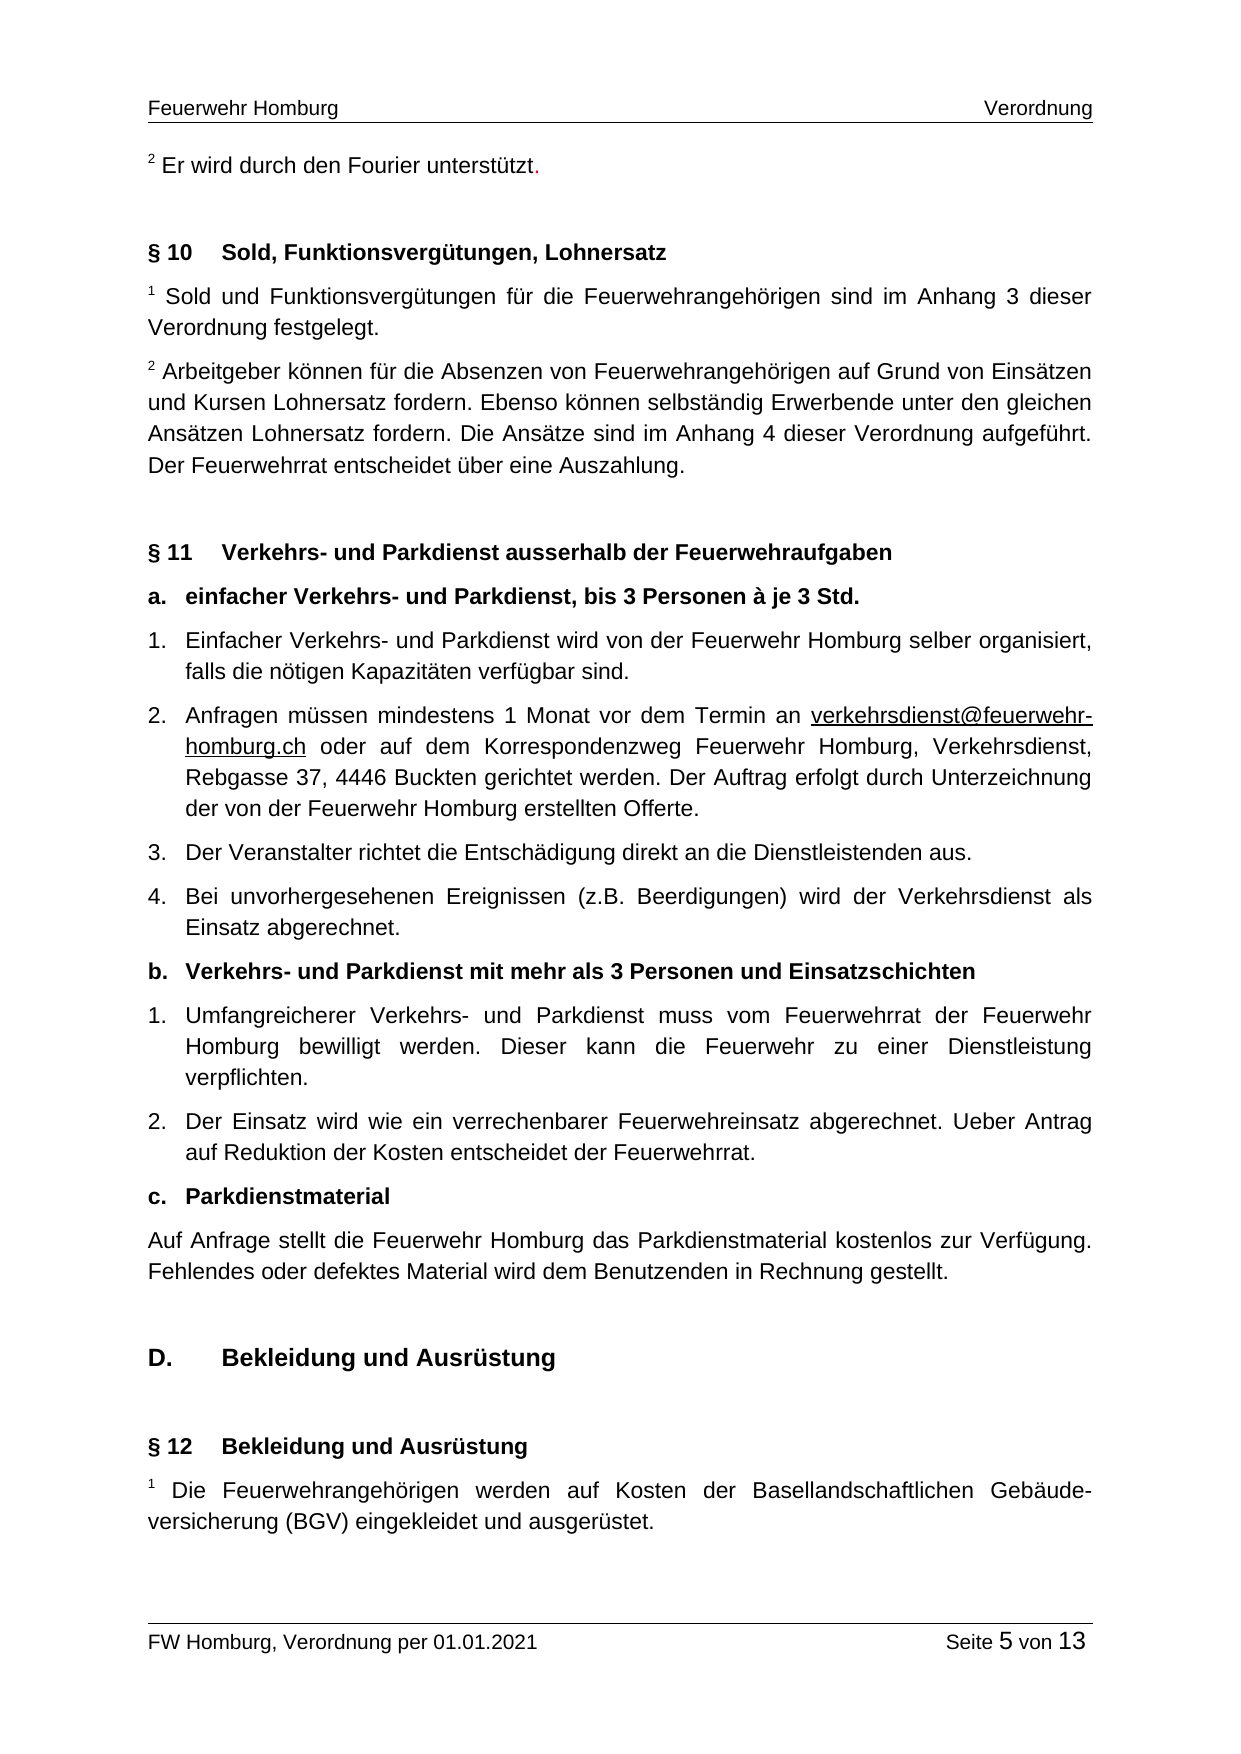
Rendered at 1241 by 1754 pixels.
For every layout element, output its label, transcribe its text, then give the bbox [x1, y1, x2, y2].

text 1 Die Feuerwehrangehörigen werden auf Kosten der Basellandschaftlichen Gebäude-versicherung (BGV) eingekleidet und ausgerüstet. [148, 1473, 1093, 1536]
list Der Einsatz wird wie ein verrechenbarer Feuerwehreinsatz abgerechnet. Ueber Antrag auf Reduktion der Kosten entscheidet der Feuerwehrrat. [148, 1104, 1093, 1167]
text Auf Anfrage stellt die Feuerwehr Homburg das Parkdienstmaterial kostenlos zur Verfügung. Fehlendes oder defektes Material wird dem Benutzenden in Rechnung gestellt. [148, 1223, 1093, 1286]
text § 10 Sold, Funktionsvergütungen, Lohnersatz [148, 236, 1093, 267]
text 1 Sold und Funktionsvergütungen für die Feuerwehrangehörigen sind im Anhang 3 dieser Verordnung festgelegt. [148, 279, 1093, 342]
text § 11 Verkehrs- und Parkdienst ausserhalb der Feuerwehraufgaben [148, 536, 1093, 567]
list einfacher Verkehrs- und Parkdienst, bis 3 Personen à je 3 Std. [148, 579, 1093, 611]
text 2 Arbeitgeber können für die Absenzen von Feuerwehrangehörigen auf Grund von Einsätzen und Kursen Lohnersatz fordern. Ebenso können selbständig Erwerbende unter den gleichen Ansätzen Lohnersatz fordern. Die Ansätze sind im Anhang 4 dieser Verordnung aufgeführt. Der Feuerwehrrat entscheidet über eine Auszahlung. [148, 354, 1093, 479]
list Der Veranstalter richtet die Entschädigung direkt an die Dienstleistenden aus. [148, 836, 1093, 867]
list Verkehrs- und Parkdienst mit mehr als 3 Personen und Einsatzschichten [148, 954, 1093, 986]
list Umfangreicherer Verkehrs- und Parkdienst muss vom Feuerwehrrat der Feuerwehr Homburg bewilligt werden. Dieser kann die Feuerwehr zu einer Dienstleistung verpflichten. [148, 998, 1093, 1092]
list Einfacher Verkehrs- und Parkdienst wird von der Feuerwehr Homburg selber organisiert, falls die nötigen Kapazitäten verfügbar sind. [148, 623, 1093, 686]
text 2 Er wird durch den Fourier unterstützt. [148, 148, 1093, 179]
text D. Bekleidung und Ausrüstung [148, 1342, 1093, 1373]
list Bei unvorhergesehenen Ereignissen (z.B. Beerdigungen) wird der Verkehrsdienst als Einsatz abgerechnet. [148, 879, 1093, 942]
list Anfragen müssen mindestens 1 Monat vor dem Termin an verkehrsdienst@feuerwehr-homburg.ch oder auf dem Korrespondenzweg Feuerwehr Homburg, Verkehrsdienst, Rebgasse 37, 4446 Buckten gerichtet werden. Der Auftrag erfolgt durch Unterzeichnung der von der Feuerwehr Homburg erstellten Offerte. [148, 698, 1093, 823]
text § 12 Bekleidung und Ausrüstung [148, 1429, 1093, 1461]
list Parkdienstmaterial [148, 1179, 1093, 1211]
